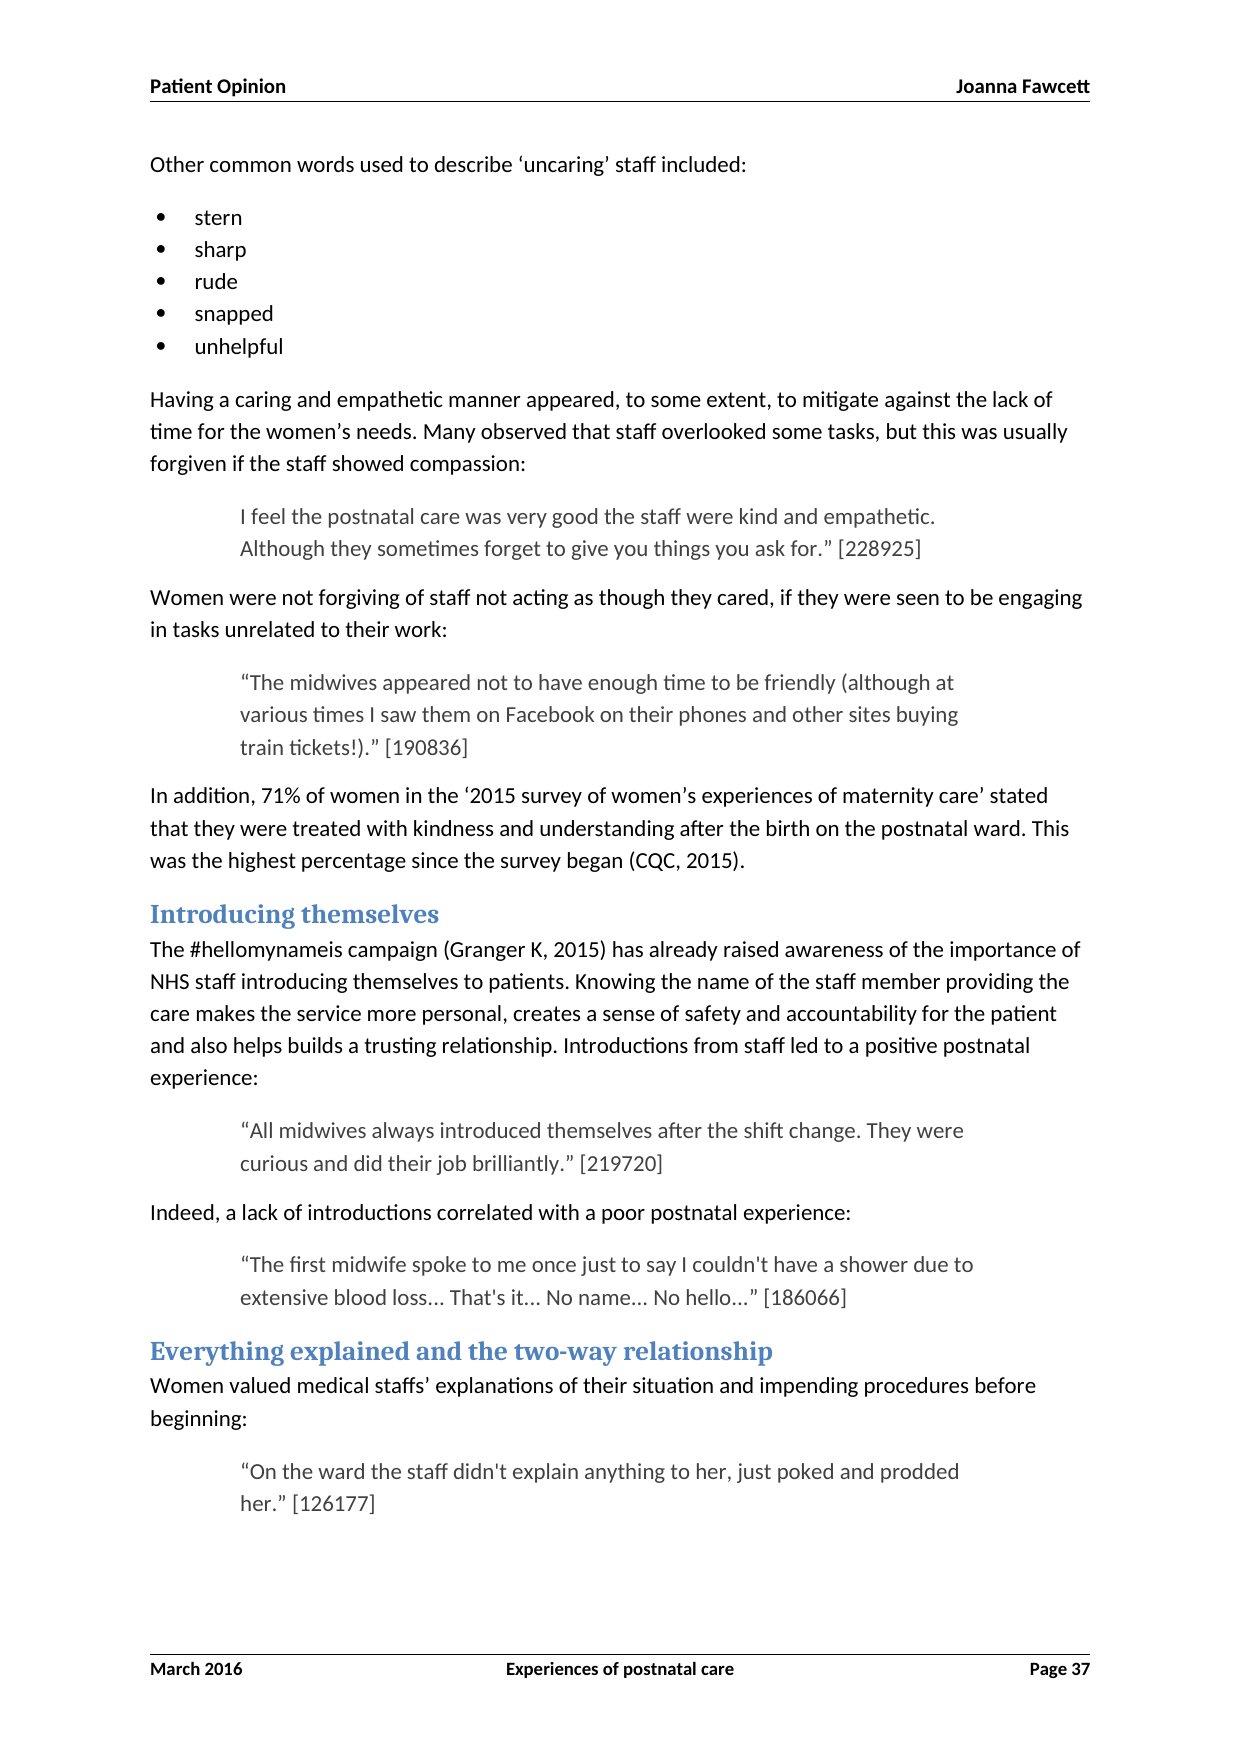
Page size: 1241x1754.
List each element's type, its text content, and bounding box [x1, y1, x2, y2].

text Having a caring and empathetic manner appeared, to some extent, to mitigate against the lack of time for the women’s needs. Many observed that staff overlooked some tasks, but this was usually forgiven if the staff showed compassion: [150, 385, 1090, 477]
list snapped [157, 299, 1090, 328]
text In addition, 71% of women in the ‘2015 survey of women’s experiences of maternity care’ stated that they were treated with kindness and understanding after the birth on the postnatal ward. This was the highest percentage since the survey began (CQC, 2015). [150, 782, 1090, 874]
list rude [157, 267, 1090, 295]
subtitle Everything explained and the two-way relationship [150, 1336, 1090, 1367]
text “The midwives appeared not to have enough time to be friendly (although at various times I saw them on Facebook on their phones and other sites buying train tickets!).” [190836] [240, 668, 1000, 761]
text “All midwives always introduced themselves after the shift change. They were curious and did their job brilliantly.” [219720] [240, 1117, 1000, 1177]
text Indeed, a lack of introductions correlated with a poor postnatal experience: [150, 1198, 1090, 1226]
text Women valued medical staffs’ explanations of their situation and impending procedures before beginning: [150, 1372, 1090, 1432]
text “The first midwife spoke to me once just to say I couldn't have a shower due to extensive blood loss... That's it... No name... No hello...” [186066] [240, 1251, 1000, 1311]
text “On the ward the staff didn't explain anything to her, just poked and prodded her.” [126177] [240, 1457, 1000, 1517]
list sharp [157, 235, 1090, 263]
text The #hellomynameis campaign (Granger K, 2015) has already raised awareness of the importance of NHS staff introducing themselves to patients. Knowing the name of the staff member providing the care makes the service more personal, creates a sense of safety and accountability for the patient and also helps builds a trusting relationship. Introductions from staff led to a positive postnatal experience: [150, 935, 1090, 1092]
list unhelpful [157, 332, 1090, 360]
text Other common words used to describe ‘uncaring’ staff included: [150, 150, 1090, 178]
list stern [157, 203, 1090, 231]
subtitle Introducing themselves [150, 899, 1090, 930]
text I feel the postnatal care was very good the staff were kind and empathetic. Although they sometimes forget to give you things you ask for.” [228925] [240, 502, 1000, 562]
text Women were not forgiving of staff not acting as though they cared, if they were seen to be engaging in tasks unrelated to their work: [150, 583, 1090, 643]
